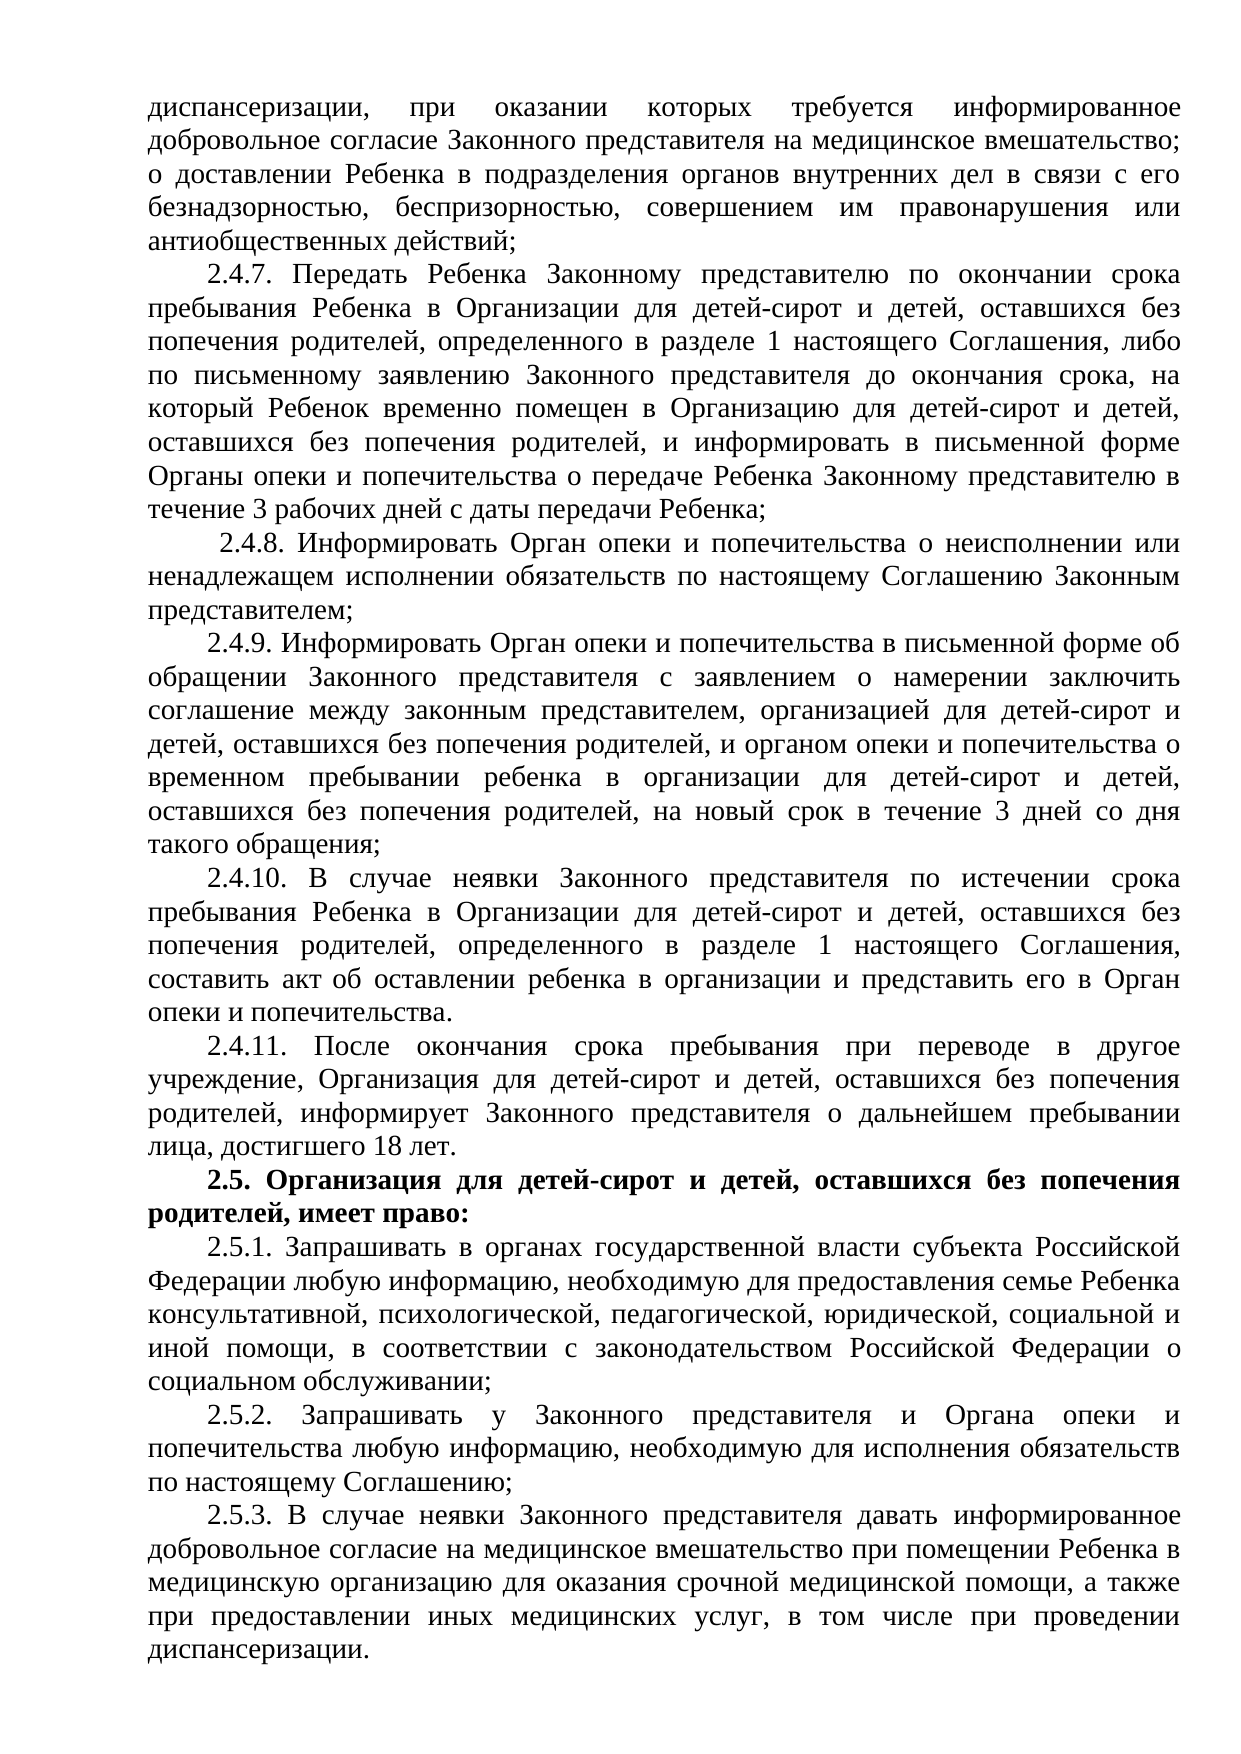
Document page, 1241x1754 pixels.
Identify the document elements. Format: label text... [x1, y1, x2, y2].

text 2.5. Организация для детей-сирот и детей, оставшихся без попечения родителей, имеет право: [148, 1162, 1181, 1229]
text 2.4.11. После окончания срока пребывания при переводе в другое учреждение, Организация для детей-сирот и детей, оставшихся без попечения родителей, информирует Законного представителя о дальнейшем пребывании лица, достигшего 18 лет. [148, 1028, 1181, 1162]
text 2.4.8. Информировать Орган опеки и попечительства о неисполнении или ненадлежащем исполнении обязательств по настоящему Соглашению Законным представителем; [148, 525, 1181, 625]
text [148, 89, 1181, 256]
text 2.5.1. Запрашивать в органах государственной власти субъекта Российской Федерации любую информацию, необходимую для предоставления семье Ребенка консультативной, психологической, педагогической, юридической, социальной и иной помощи, в соответствии с законодательством Российской Федерации о социальном обслуживании; [148, 1229, 1181, 1397]
text 2.4.9. Информировать Орган опеки и попечительства в письменной форме об обращении Законного представителя с заявлением о намерении заключить соглашение между законным представителем, организацией для детей-сирот и детей, оставшихся без попечения родителей, и органом опеки и попечительства о временном пребывании ребенка в организации для детей-сирот и детей, оставшихся без попечения родителей, на новый срок в течение 3 дней со дня такого обращения; [148, 625, 1181, 860]
text 2.5.2. Запрашивать у Законного представителя и Органа опеки и попечительства любую информацию, необходимую для исполнения обязательств по настоящему Соглашению; [148, 1397, 1181, 1497]
text 2.4.7. Передать Ребенка Законному представителю по окончании срока пребывания Ребенка в Организации для детей-сирот и детей, оставшихся без попечения родителей, определенного в разделе 1 настоящего Соглашения, либо по письменному заявлению Законного представителя до окончания срока, на который Ребенок временно помещен в Организацию для детей-сирот и детей, оставшихся без попечения родителей, и информировать в письменной форме Органы опеки и попечительства о передаче Ребенка Законному представителю в течение 3 рабочих дней с даты передачи Ребенка; [148, 256, 1181, 525]
text 2.5.3. В случае неявки Законного представителя давать информированное добровольное согласие на медицинское вмешательство при помещении Ребенка в медицинскую организацию для оказания срочной медицинской помощи, а также при предоставлении иных медицинских услуг, в том числе при проведении диспансеризации. [148, 1497, 1181, 1665]
text 2.4.10. В случае неявки Законного представителя по истечении срока пребывания Ребенка в Организации для детей-сирот и детей, оставшихся без попечения родителей, определенного в разделе 1 настоящего Соглашения, составить акт об оставлении ребенка в организации и представить его в Орган опеки и попечительства. [148, 860, 1181, 1028]
